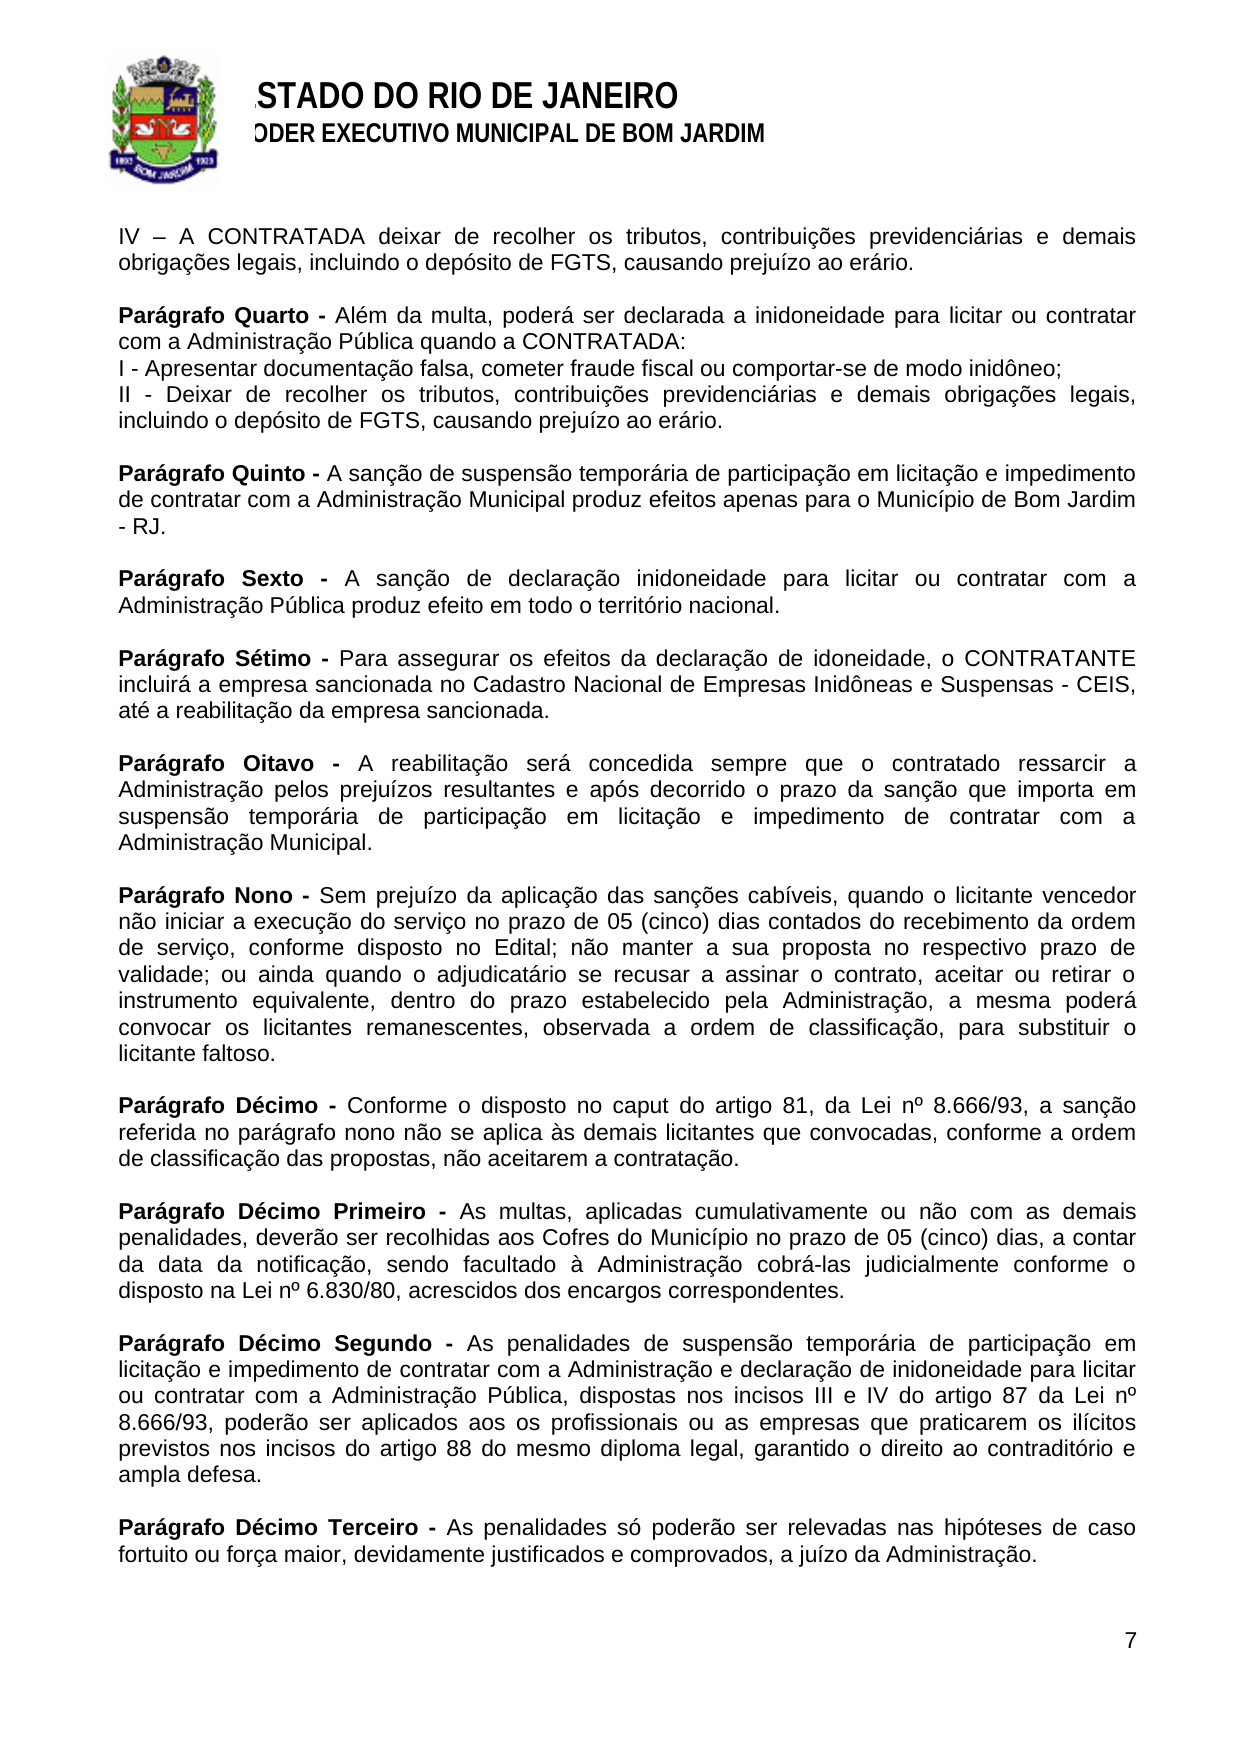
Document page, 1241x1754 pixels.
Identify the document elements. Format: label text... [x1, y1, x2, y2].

text Parágrafo Décimo Primeiro - As multas, aplicadas cumulativamente ou não com as demais penalidades, deverão ser recolhidas aos Cofres do Município no prazo de 05 (cinco) dias, a contar da data da notificação, sendo facultado à Administração cobrá-las judicialmente conforme o disposto na Lei nº 6.830/80, acrescidos dos encargos correspondentes. [118, 1198, 1137, 1303]
text II - Deixar de recolher os tributos, contribuições previdenciárias e demais obrigações legais, incluindo o depósito de FGTS, causando prejuízo ao erário. [118, 381, 1137, 434]
text I - Apresentar documentação falsa, cometer fraude fiscal ou comportar-se de modo inidôneo; [118, 354, 1137, 381]
text Parágrafo Décimo Segundo - As penalidades de suspensão temporária de participação em licitação e impedimento de contratar com a Administração e declaração de inidoneidade para licitar ou contratar com a Administração Pública, dispostas nos incisos III e IV do artigo 87 da Lei nº 8.666/93, poderão ser aplicados aos os profissionais ou as empresas que praticarem os ilícitos previstos nos incisos do artigo 88 do mesmo diploma legal, garantido o direito ao contraditório e ampla defesa. [118, 1330, 1137, 1488]
text Parágrafo Quinto - A sanção de suspensão temporária de participação em licitação e impedimento de contratar com a Administração Municipal produz efeitos apenas para o Município de Bom Jardim - RJ. [118, 460, 1137, 539]
text Parágrafo Quarto - Além da multa, poderá ser declarada a inidoneidade para licitar ou contratar com a Administração Pública quando a CONTRATADA: [118, 302, 1137, 354]
text Parágrafo Sexto - A sanção de declaração inidoneidade para licitar ou contratar com a Administração Pública produz efeito em todo o território nacional. [118, 565, 1137, 618]
text Parágrafo Nono - Sem prejuízo da aplicação das sanções cabíveis, quando o licitante vencedor não iniciar a execução do serviço no prazo de 05 (cinco) dias contados do recebimento da ordem de serviço, conforme disposto no Edital; não manter a sua proposta no respectivo prazo de validade; ou ainda quando o adjudicatário se recusar a assinar o contrato, aceitar ou retirar o instrumento equivalente, dentro do prazo estabelecido pela Administração, a mesma poderá convocar os licitantes remanescentes, observada a ordem de classificação, para substituir o licitante faltoso. [118, 882, 1137, 1066]
text Parágrafo Décimo - Conforme o disposto no caput do artigo 81, da Lei nº 8.666/93, a sanção referida no parágrafo nono não se aplica às demais licitantes que convocadas, conforme a ordem de classificação das propostas, não aceitarem a contratação. [118, 1092, 1137, 1172]
text IV – A CONTRATADA deixar de recolher os tributos, contribuições previdenciárias e demais obrigações legais, incluindo o depósito de FGTS, causando prejuízo ao erário. [118, 201, 1137, 276]
text Parágrafo Oitavo - A reabilitação será concedida sempre que o contratado ressarcir a Administração pelos prejuízos resultantes e após decorrido o prazo da sanção que importa em suspensão temporária de participação em licitação e impedimento de contratar com a Administração Municipal. [118, 750, 1137, 855]
text Parágrafo Décimo Terceiro - As penalidades só poderão ser relevadas nas hipóteses de caso fortuito ou força maior, devidamente justificados e comprovados, a juízo da Administração. [118, 1514, 1137, 1567]
text Parágrafo Sétimo - Para assegurar os efeitos da declaração de idoneidade, o CONTRATANTE incluirá a empresa sancionada no Cadastro Nacional de Empresas Inidôneas e Suspensas - CEIS, até a reabilitação da empresa sancionada. [118, 644, 1137, 723]
